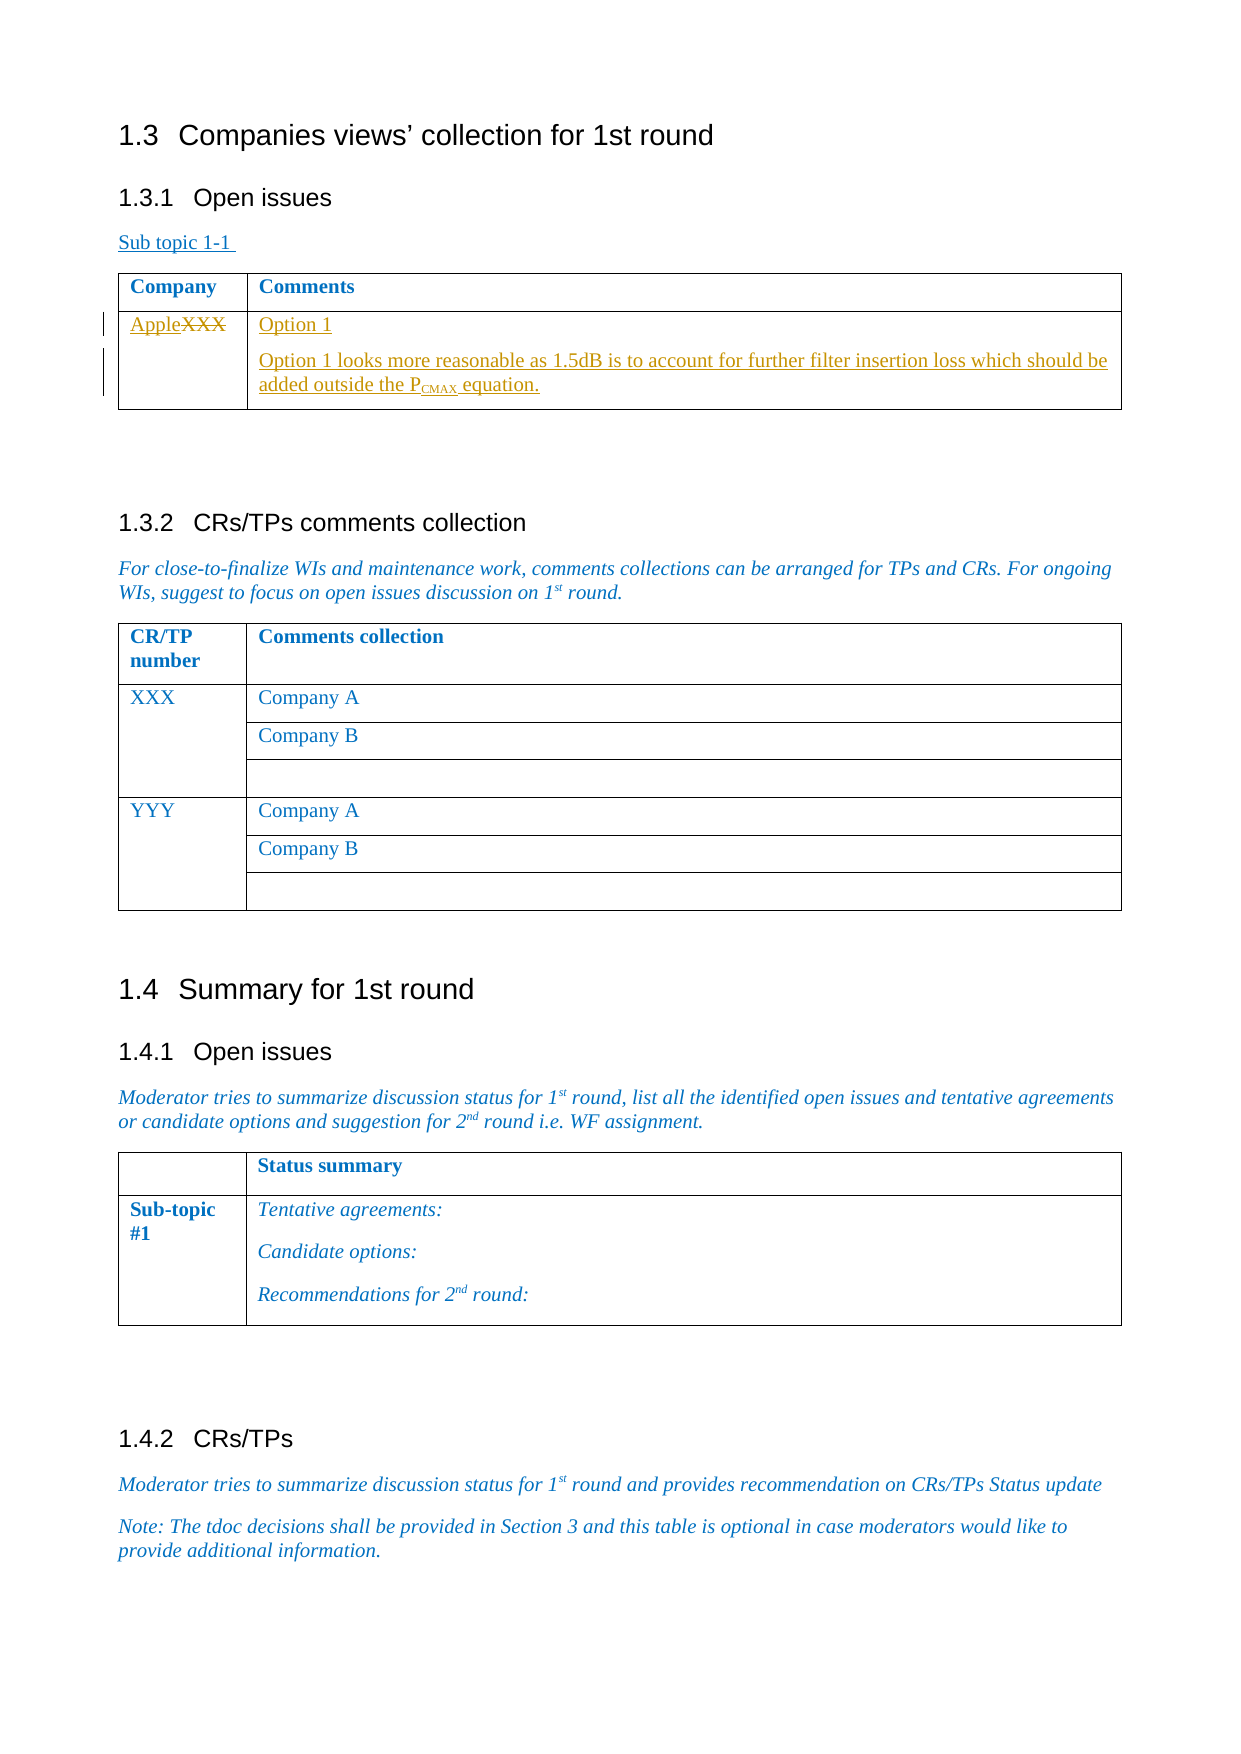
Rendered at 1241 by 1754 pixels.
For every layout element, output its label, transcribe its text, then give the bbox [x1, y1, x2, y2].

text Note: The tdoc decisions shall be provided in Section 3 and this table is optional in case moderators would like to provide additional information. [118, 1514, 1122, 1562]
subtitle Open issues [118, 1037, 1122, 1066]
subtitle Summary for 1st round [118, 972, 1122, 1006]
table_cell Company B [247, 723, 1121, 759]
table_header Comments [248, 274, 1121, 311]
table_cell Company B [247, 836, 1121, 872]
table_cell Company A [247, 798, 1121, 834]
table_cell YYY [119, 798, 246, 910]
table_header Status summary [247, 1153, 1121, 1195]
subtitle Open issues [118, 183, 1122, 212]
text Sub topic 1-1 [118, 230, 1122, 254]
subtitle CRs/TPs comments collection [118, 508, 1122, 537]
table_header [119, 1153, 246, 1195]
text Moderator tries to summarize discussion status for 1st round and provides recommendation on CRs/TPs Status update [118, 1472, 1122, 1496]
subtitle Companies views’ collection for 1st round [118, 118, 1122, 152]
table_cell [248, 312, 1121, 409]
table_header CR/TP number [119, 624, 246, 684]
table_cell XXX [119, 685, 246, 797]
text Moderator tries to summarize discussion status for 1st round, list all the identified open issues and tentative agreements or candidate options and suggestion for 2nd round i.e. WF assignment. [118, 1085, 1122, 1133]
text For close-to-finalize WIs and maintenance work, comments collections can be arranged for TPs and CRs. For ongoing WIs, suggest to focus on open issues discussion on 1st round. [118, 556, 1122, 604]
table_cell Company A [247, 685, 1121, 722]
subtitle CRs/TPs [118, 1424, 1122, 1453]
table_cell [247, 873, 1121, 910]
table_cell Tentative agreements: Candidate options: Recommendations for 2nd round: [247, 1196, 1121, 1325]
table_header Company [119, 274, 247, 311]
table_cell Sub-topic #1 [119, 1196, 246, 1325]
table_cell [247, 760, 1121, 797]
table_cell [119, 312, 247, 409]
table_header Comments collection [247, 624, 1121, 684]
